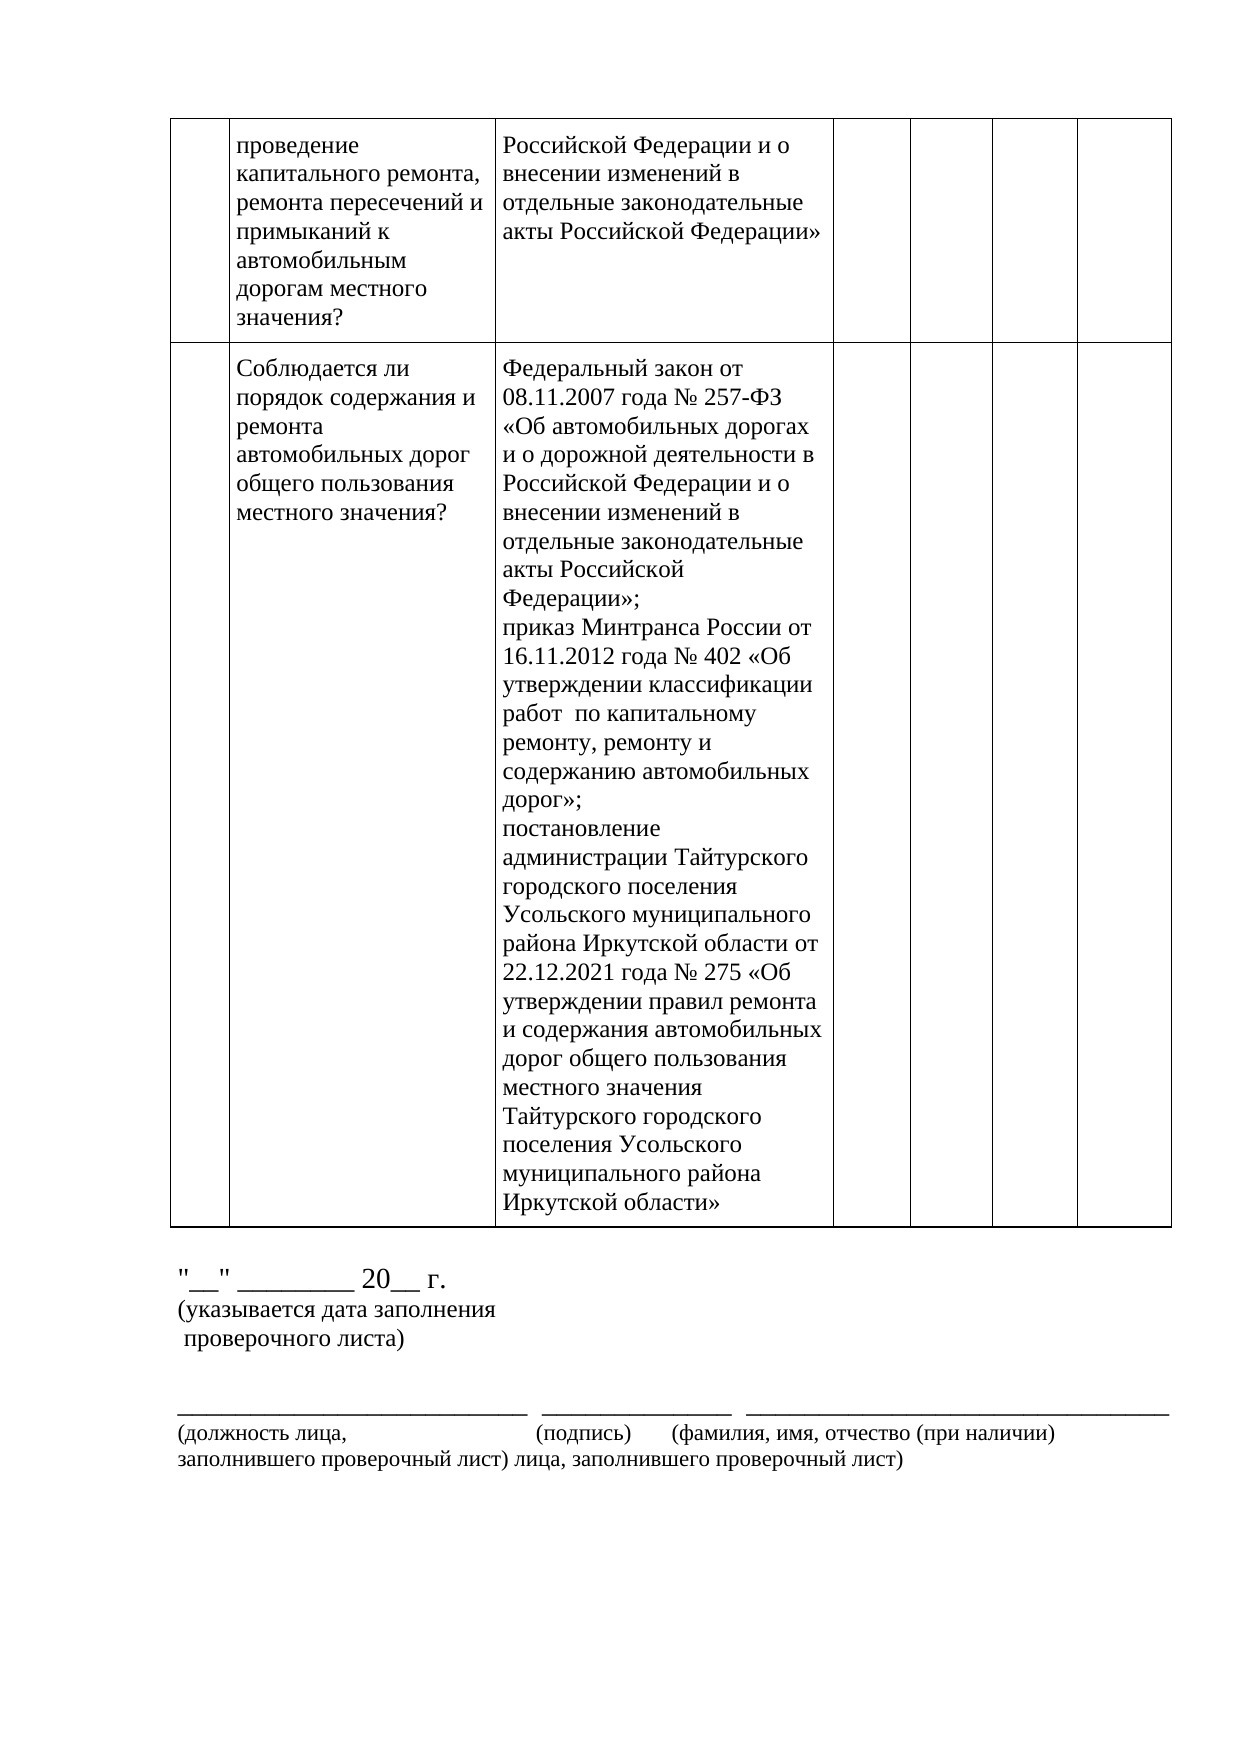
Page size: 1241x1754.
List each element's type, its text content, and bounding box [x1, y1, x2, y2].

table_cell [834, 119, 910, 342]
text "__" ________ 20__ г. [177, 1261, 1181, 1294]
table_cell [993, 343, 1077, 1226]
table_cell [171, 343, 229, 1226]
table_cell [911, 343, 992, 1226]
table_cell Соблюдается ли порядок содержания и ремонта автомобильных дорог общего пользования местного значения? [230, 343, 495, 1226]
table_cell Федеральный закон от 08.11.2007 года № 257-ФЗ «Об автомобильных дорогах и о дорожной деятельности в Российской Федерации и о внесении изменений в отдельные законодательные акты Российской Федерации»; приказ Минтранса России от 16.11.2012 года № 402 «Об утверждении классификации работ по капитальному ремонту, ремонту и содержанию автомобильных дорог»; постановление администрации Тайтурского городского поселения Усольского муниципального района Иркутской области от 22.12.2021 года № 275 «Об утверждении правил ремонта и содержания автомобильных дорог общего пользования местного значения Тайтурского городского поселения Усольского муниципального района Иркутской области» [496, 343, 833, 1226]
table_cell [1078, 119, 1171, 342]
table_cell [993, 119, 1077, 342]
text (должность лица, (подпись) (фамилия, имя, отчество (при наличии) [177, 1419, 1181, 1446]
text заполнившего проверочный лист) лица, заполнившего проверочный лист) [177, 1446, 1181, 1472]
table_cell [230, 119, 495, 342]
text (указывается дата заполнения [177, 1294, 1181, 1323]
table_cell [911, 119, 992, 342]
table_cell [1078, 343, 1171, 1226]
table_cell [496, 119, 833, 342]
table_cell [834, 343, 910, 1226]
text проверочного листа) [177, 1323, 1181, 1352]
text ________________________ _____________ _____________________________ [177, 1386, 1181, 1419]
table_cell [171, 119, 229, 342]
